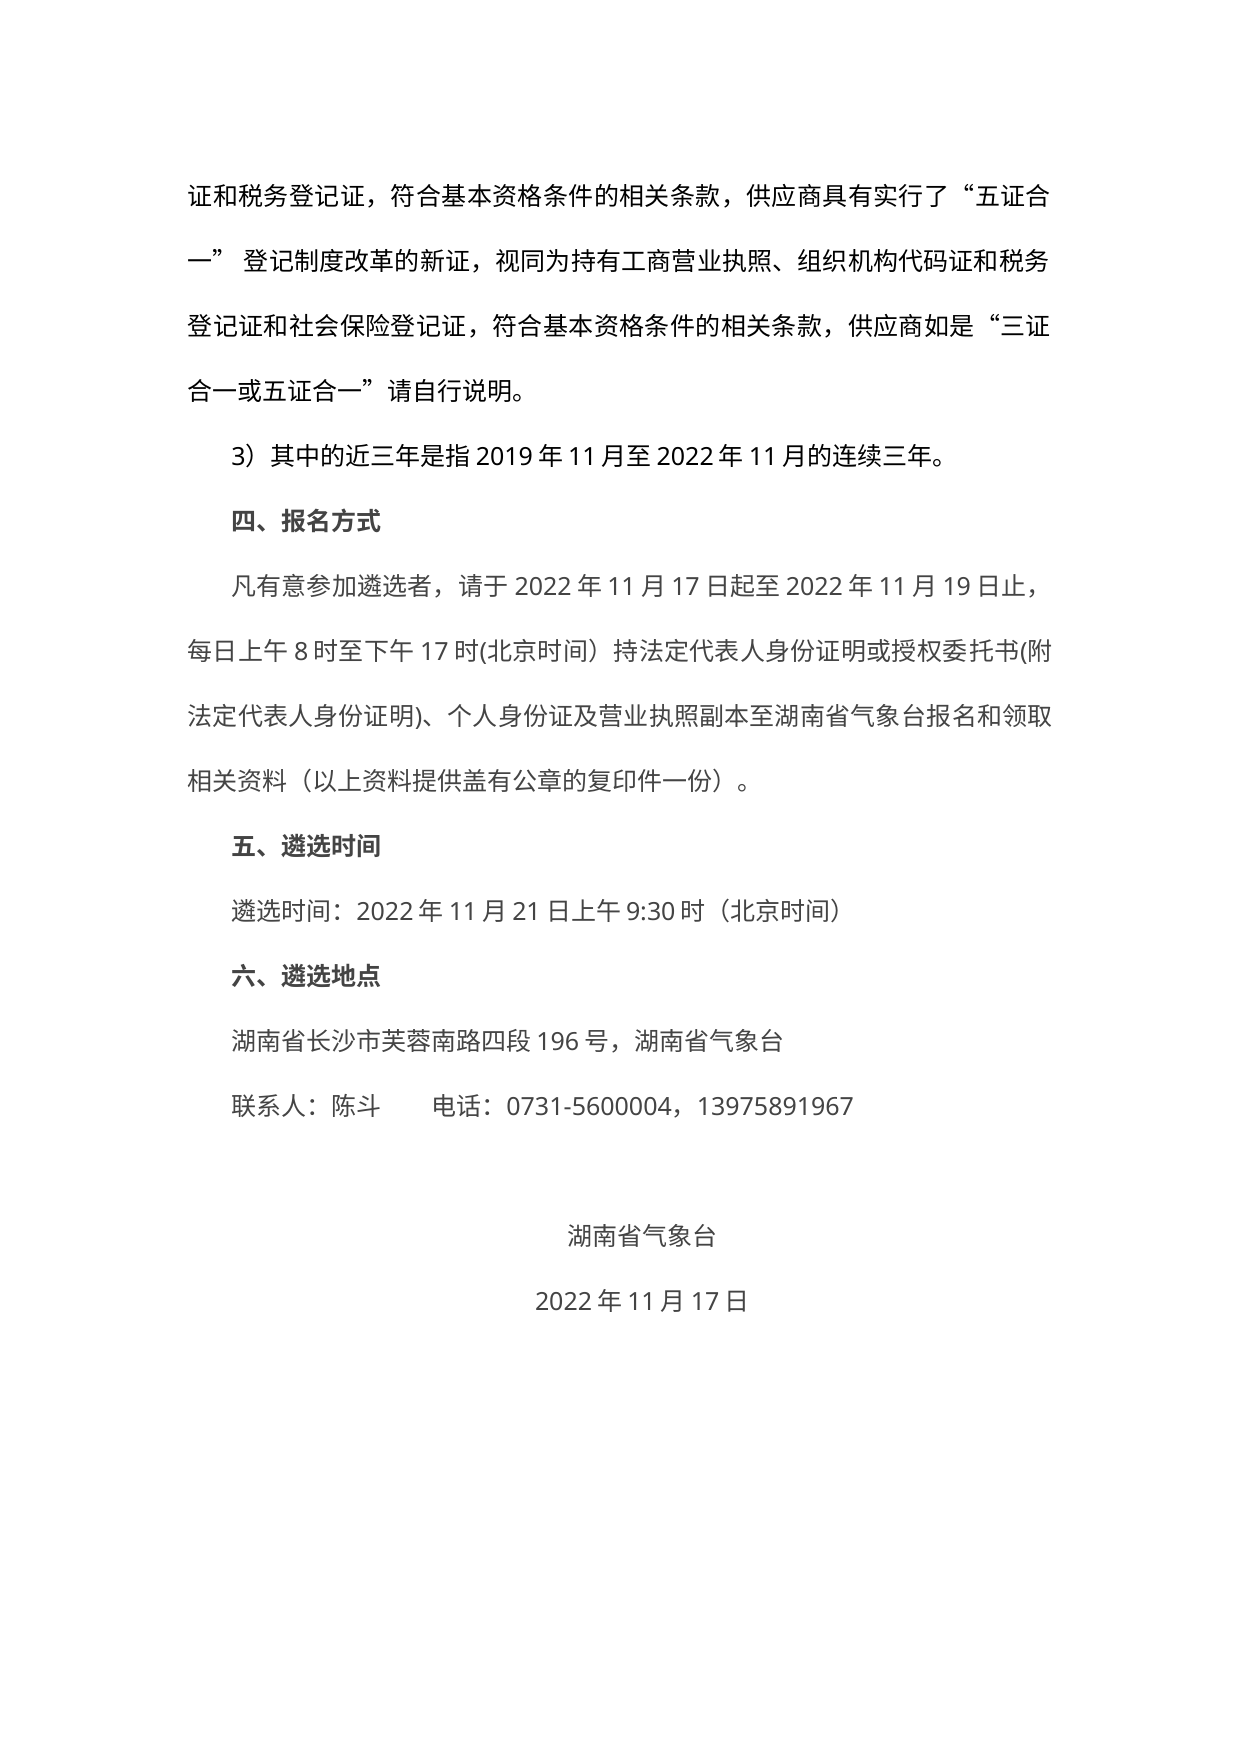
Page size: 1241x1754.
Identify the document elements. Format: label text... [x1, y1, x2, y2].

text 3）其中的近三年是指2019年11月至2022年11月的连续三年。 [187, 422, 1053, 487]
text 联系人：陈斗 电话：0731-5600004，13975891967 [187, 1072, 1053, 1137]
text 五、遴选时间 [187, 812, 1053, 877]
text 四、报名方式 [187, 487, 1053, 552]
text 遴选时间：2022年11月21日上午9:30时（北京时间） [187, 877, 1053, 942]
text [187, 162, 1053, 422]
text 湖南省气象台 [187, 1202, 1053, 1267]
text 2022年11月17日 [187, 1267, 1053, 1332]
text 湖南省长沙市芙蓉南路四段196号，湖南省气象台 [187, 1007, 1053, 1072]
text 六、遴选地点 [187, 942, 1053, 1007]
text 凡有意参加遴选者，请于2022年11月17日起至2022年11月19日止，每日上午8时至下午17时(北京时间）持法定代表人身份证明或授权委托书(附法定代表人身份证明)、个人身份证及营业执照副本至湖南省气象台报名和领取相关资料（以上资料提供盖有公章的复印件一份）。 [187, 552, 1053, 812]
